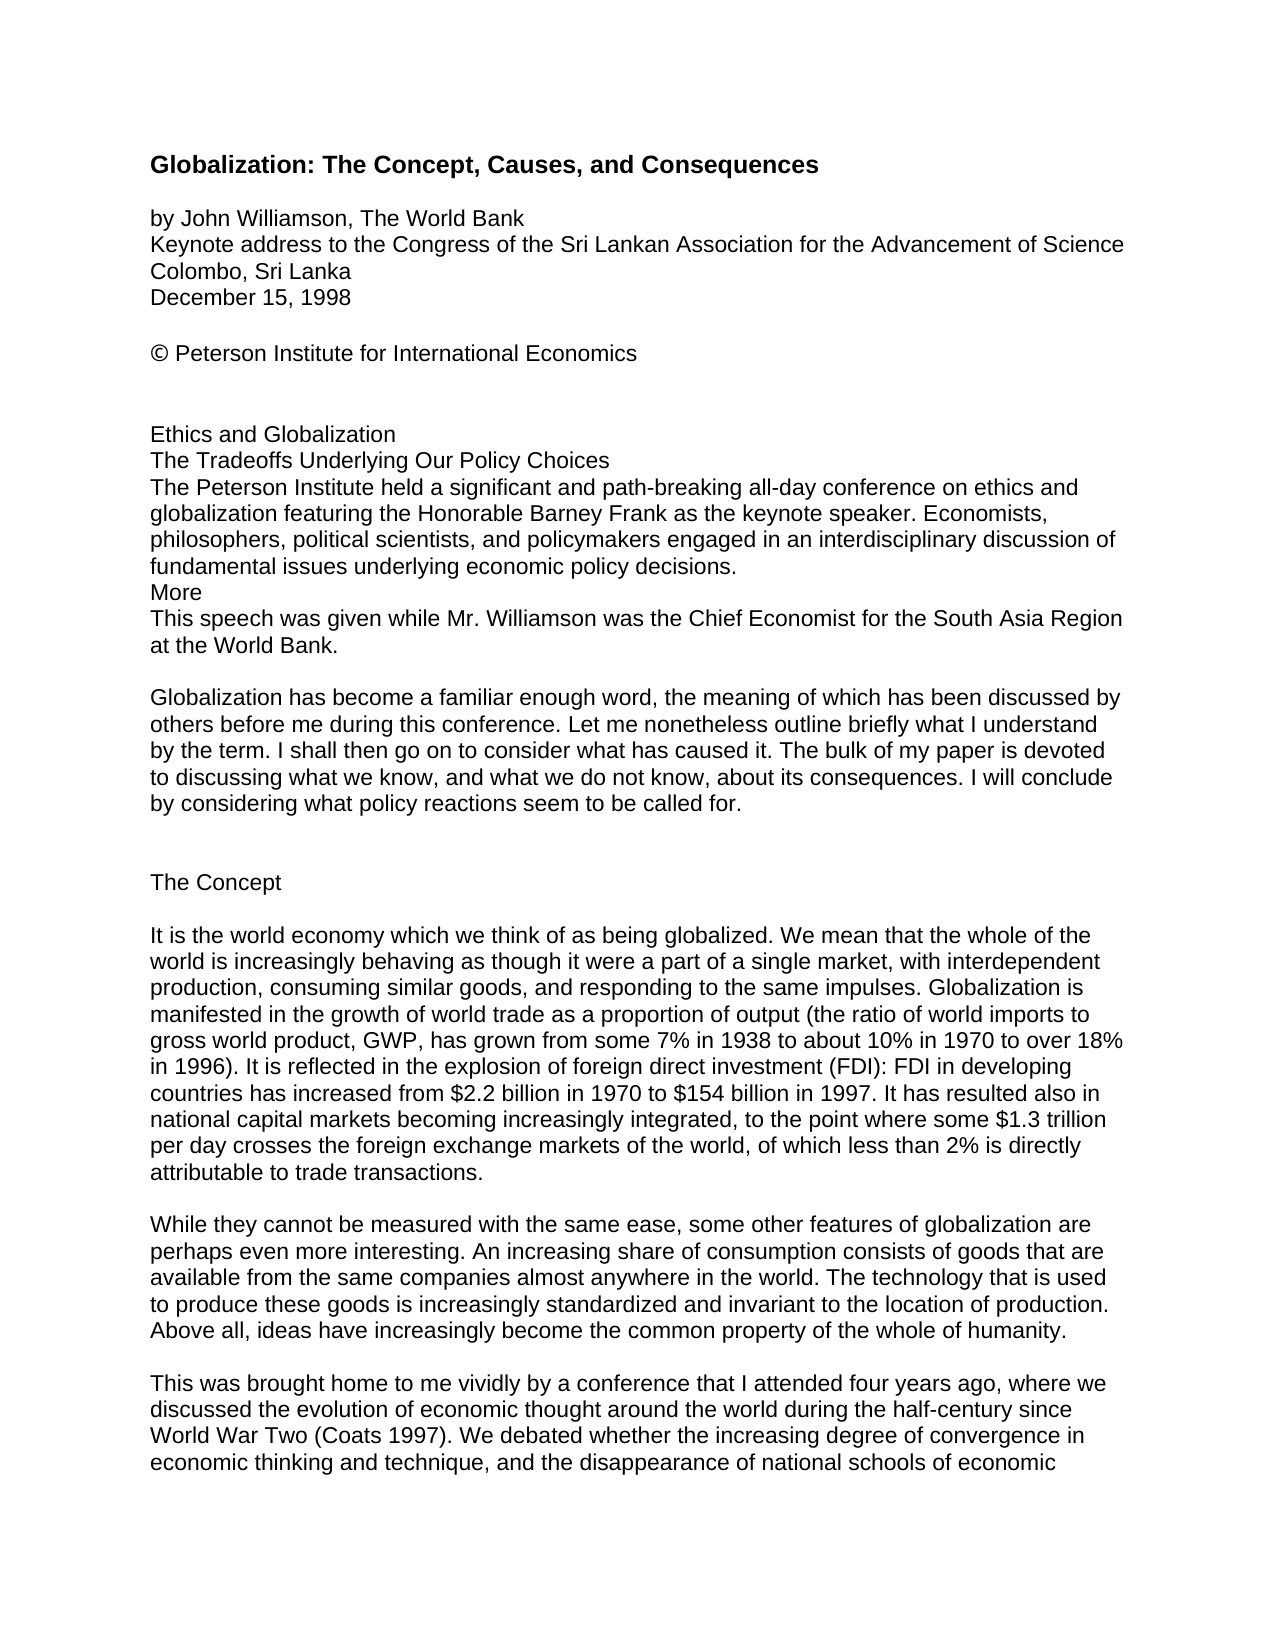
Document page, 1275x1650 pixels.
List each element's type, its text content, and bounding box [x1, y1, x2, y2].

text Globalization has become a familiar enough word, the meaning of which has been discussed by others before me during this conference. Let me nonetheless outline briefly what I understand by the term. I shall then go on to consider what has caused it. The bulk of my paper is devoted to discussing what we know, and what we do not know, about its consequences. I will conclude by considering what policy reactions seem to be called for. [150, 684, 1125, 816]
text December 15, 1998 [150, 284, 1125, 311]
text Ethics and Globalization [150, 421, 1125, 447]
text More [150, 579, 1125, 605]
text © Peterson Institute for International Economics [150, 337, 1125, 368]
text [150, 1369, 1125, 1475]
text The Tradeoffs Underlying Our Policy Choices [150, 447, 1125, 473]
text Colombo, Sri Lanka [150, 258, 1125, 284]
text by John Williamson, The World Bank [150, 205, 1125, 231]
text Globalization: The Concept, Causes, and Consequences [150, 150, 1125, 179]
text This speech was given while Mr. Williamson was the Chief Economist for the South Asia Region at the World Bank. [150, 605, 1125, 658]
text Keynote address to the Congress of the Sri Lankan Association for the Advancement of Science [150, 231, 1125, 258]
text While they cannot be measured with the same ease, some other features of globalization are perhaps even more interesting. An increasing share of consumption consists of goods that are available from the same companies almost anywhere in the world. The technology that is used to produce these goods is increasingly standardized and invariant to the location of production. Above all, ideas have increasingly become the common property of the whole of humanity. [150, 1211, 1125, 1343]
text It is the world economy which we think of as being globalized. We mean that the whole of the world is increasingly behaving as though it were a part of a single market, with interdependent production, consuming similar goods, and responding to the same impulses. Globalization is manifested in the growth of world trade as a proportion of output (the ratio of world imports to gross world product, GWP, has grown from some 7% in 1938 to about 10% in 1970 to over 18% in 1996). It is reflected in the explosion of foreign direct investment (FDI): FDI in developing countries has increased from $2.2 billion in 1970 to $154 billion in 1997. It has resulted also in national capital markets becoming increasingly integrated, to the point where some $1.3 trillion per day crosses the foreign exchange markets of the world, of which less than 2% is directly attributable to trade transactions. [150, 922, 1125, 1185]
text The Peterson Institute held a significant and path-breaking all-day conference on ethics and globalization featuring the Honorable Barney Frank as the keynote speaker. Economists, philosophers, political scientists, and policymakers engaged in an interdisciplinary discussion of fundamental issues underlying economic policy decisions. [150, 473, 1125, 579]
text The Concept [150, 869, 1125, 895]
